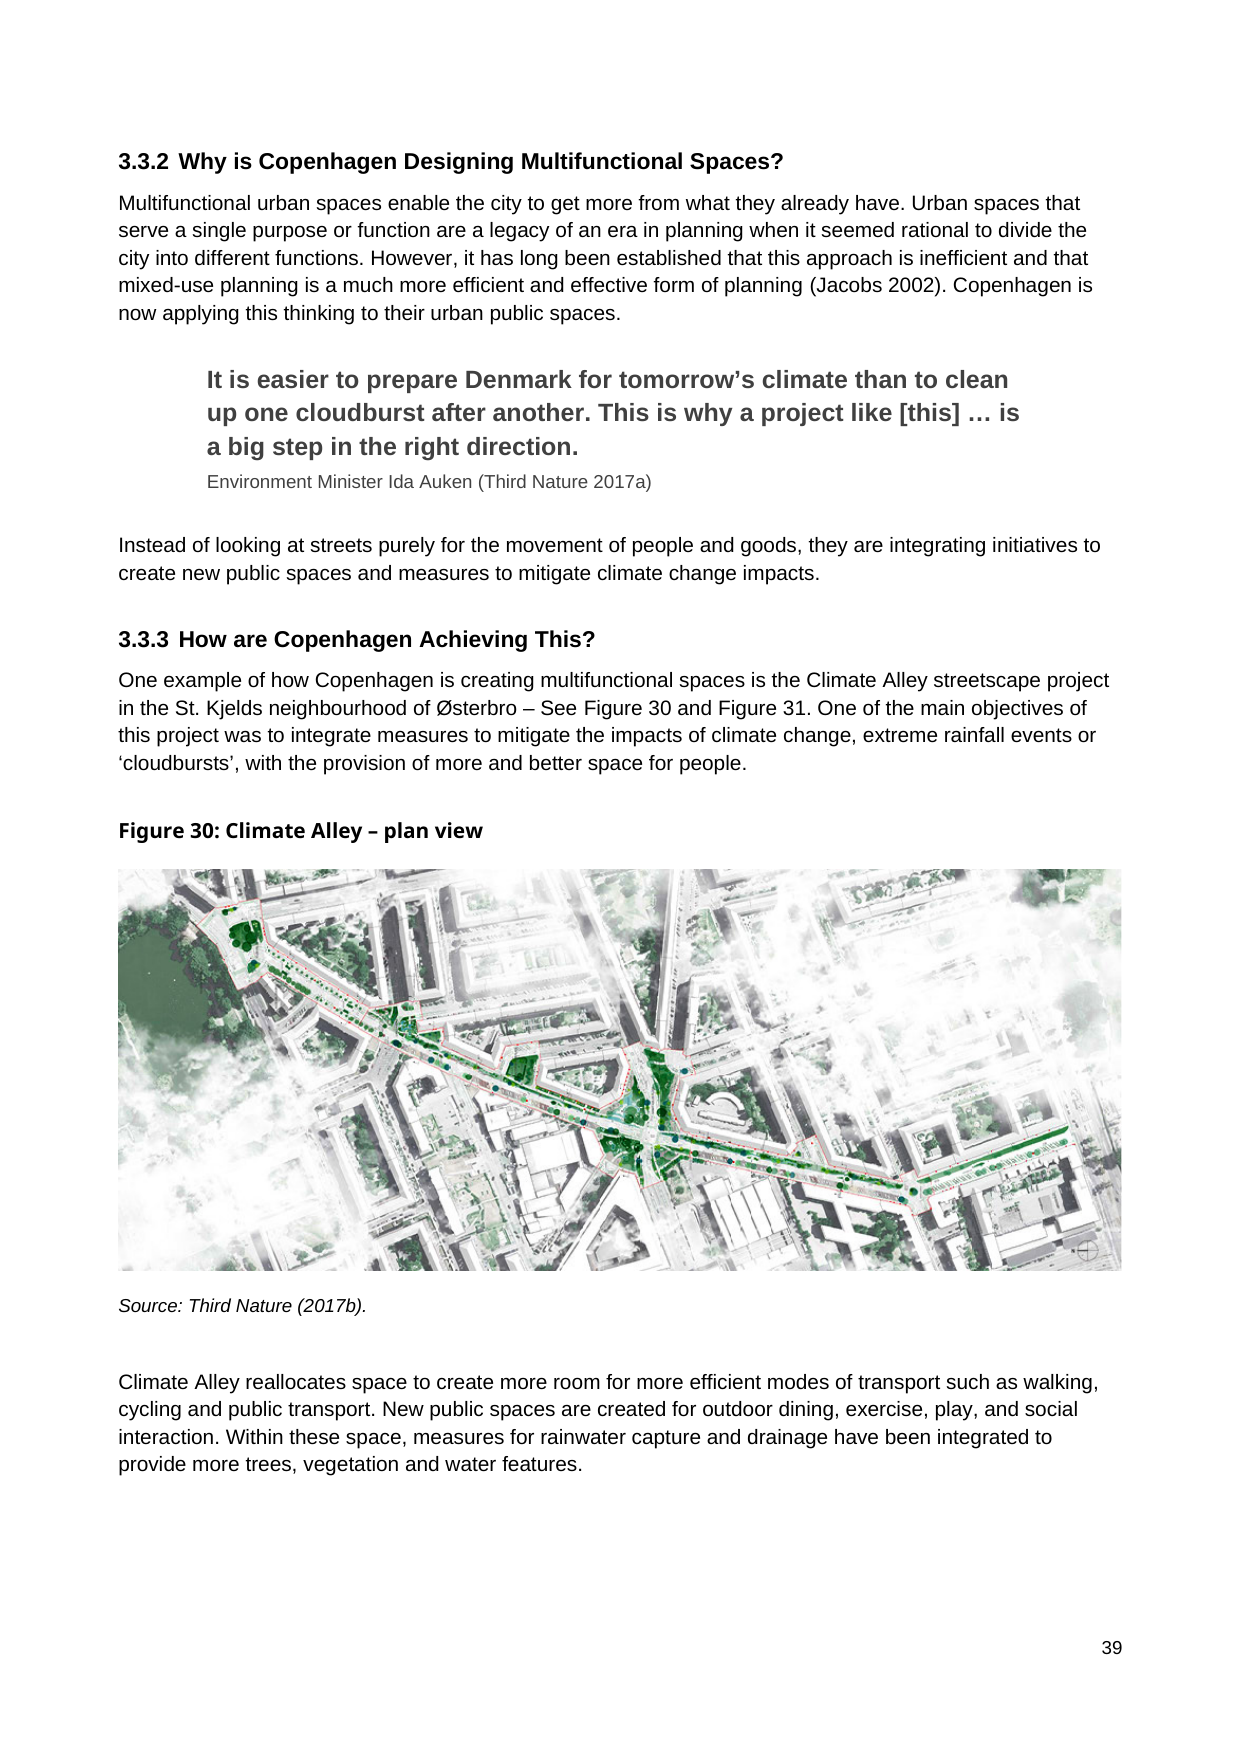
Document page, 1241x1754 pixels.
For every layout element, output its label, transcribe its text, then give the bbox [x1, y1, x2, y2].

text Figure 30: Climate Alley – plan view [118, 816, 1122, 844]
text Environment Minister Ida Auken (Third Nature 2017a) [207, 471, 1033, 492]
subtitle Why is Copenhagen Designing Multifunctional Spaces? [118, 148, 1122, 174]
text Source: Third Nature (2017b). [118, 1295, 1122, 1316]
text It is easier to prepare Denmark for tomorrow’s climate than to clean up one cloudburst after another. This is why a project like [this] … is a big step in the right direction. [207, 365, 1033, 460]
picture [118, 869, 1122, 1271]
text Climate Alley reallocates space to create more room for more efficient modes of transport such as walking, cycling and public transport. New public spaces are created for outdoor dining, exercise, play, and social interaction. Within these space, measures for rainwater capture and drainage have been integrated to provide more trees, vegetation and water features. [118, 1370, 1122, 1476]
text Multifunctional urban spaces enable the city to get more from what they already have. Urban spaces that serve a single purpose or function are a legacy of an era in planning when it seemed rational to divide the city into different functions. However, it has long been established that this approach is inefficient and that mixed-use planning is a much more efficient and effective form of planning (Jacobs 2002). Copenhagen is now applying this thinking to their urban public spaces. [118, 190, 1122, 324]
text Instead of looking at streets purely for the movement of people and goods, they are integrating initiatives to create new public spaces and measures to mitigate climate change impacts. [118, 533, 1122, 584]
subtitle How are Copenhagen Achieving This? [118, 626, 1122, 652]
text One example of how Copenhagen is creating multifunctional spaces is the Climate Alley streetscape project in the St. Kjelds neighbourhood of Østerbro – See Figure 30 and Figure 31. One of the main objectives of this project was to integrate measures to mitigate the impacts of climate change, extreme rainfall events or ‘cloudbursts’, with the provision of more and better space for people. [118, 668, 1122, 775]
